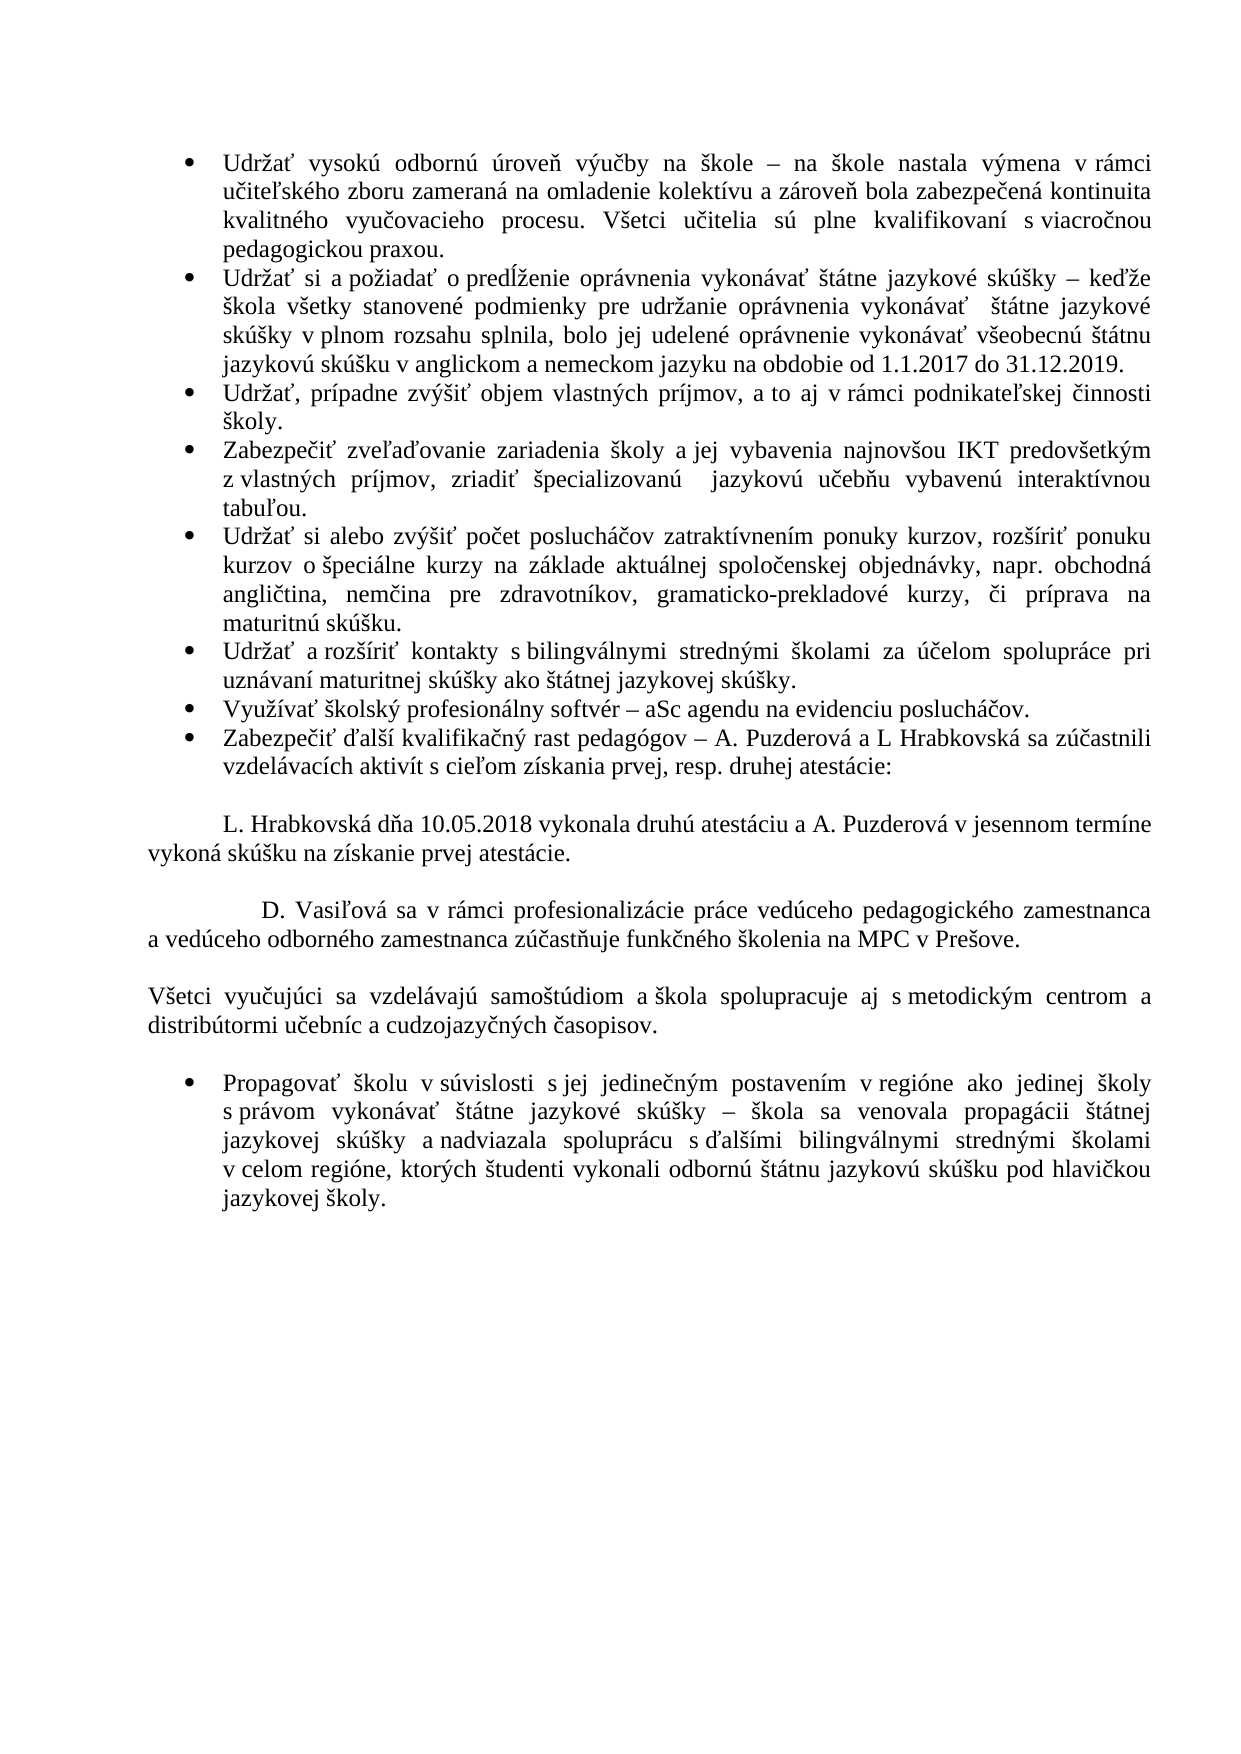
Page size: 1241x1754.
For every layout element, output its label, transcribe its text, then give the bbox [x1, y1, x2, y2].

list Udržať, prípadne zvýšiť objem vlastných príjmov, a to aj v rámci podnikateľskej činnosti školy. [185, 378, 1152, 435]
text D. Vasiľová sa v rámci profesionalizácie práce vedúceho pedagogického zamestnanca a vedúceho odborného zamestnanca zúčastňuje funkčného školenia na MPC v Prešove. [148, 895, 1152, 953]
list Udržať vysokú odbornú úroveň výučby na škole – na škole nastala výmena v rámci učiteľského zboru zameraná na omladenie kolektívu a zároveň bola zabezpečená kontinuita kvalitného vyučovacieho procesu. Všetci učitelia sú plne kvalifikovaní s viacročnou pedagogickou praxou. [185, 148, 1152, 263]
text L. Hrabkovská dňa 10.05.2018 vykonala druhú atestáciu a A. Puzderová v jesennom termíne vykoná skúšku na získanie prvej atestácie. [148, 809, 1152, 866]
list Udržať si alebo zvýšiť počet poslucháčov zatraktívnením ponuky kurzov, rozšíriť ponuku kurzov o špeciálne kurzy na základe aktuálnej spoločenskej objednávky, napr. obchodná angličtina, nemčina pre zdravotníkov, gramaticko-prekladové kurzy, či príprava na maturitnú skúšku. [185, 521, 1152, 636]
list Udržať a rozšíriť kontakty s bilingválnymi strednými školami za účelom spolupráce pri uznávaní maturitnej skúšky ako štátnej jazykovej skúšky. [185, 636, 1152, 694]
text Všetci vyučujúci sa vzdelávajú samoštúdiom a škola spolupracuje aj s metodickým centrom a distribútormi učebníc a cudzojazyčných časopisov. [148, 981, 1152, 1039]
list Využívať školský profesionálny softvér – aSc agendu na evidenciu poslucháčov. [185, 694, 1152, 723]
list Udržať si a požiadať o predĺženie oprávnenia vykonávať štátne jazykové skúšky – keďže škola všetky stanovené podmienky pre udržanie oprávnenia vykonávať štátne jazykové skúšky v plnom rozsahu splnila, bolo jej udelené oprávnenie vykonávať všeobecnú štátnu jazykovú skúšku v anglickom a nemeckom jazyku na obdobie od 1.1.2017 do 31.12.2019. [185, 263, 1152, 378]
list Propagovať školu v súvislosti s jej jedinečným postavením v regióne ako jedinej školy s právom vykonávať štátne jazykové skúšky – škola sa venovala propagácii štátnej jazykovej skúšky a nadviazala spoluprácu s ďalšími bilingválnymi strednými školami v celom regióne, ktorých študenti vykonali odbornú štátnu jazykovú skúšku pod hlavičkou jazykovej školy. [185, 1068, 1152, 1211]
list Zabezpečiť zveľaďovanie zariadenia školy a jej vybavenia najnovšou IKT predovšetkým z vlastných príjmov, zriadiť špecializovanú jazykovú učebňu vybavenú interaktívnou tabuľou. [185, 435, 1152, 521]
list Zabezpečiť ďalší kvalifikačný rast pedagógov – A. Puzderová a L Hrabkovská sa zúčastnili vzdelávacích aktivít s cieľom získania prvej, resp. druhej atestácie: [185, 723, 1152, 780]
